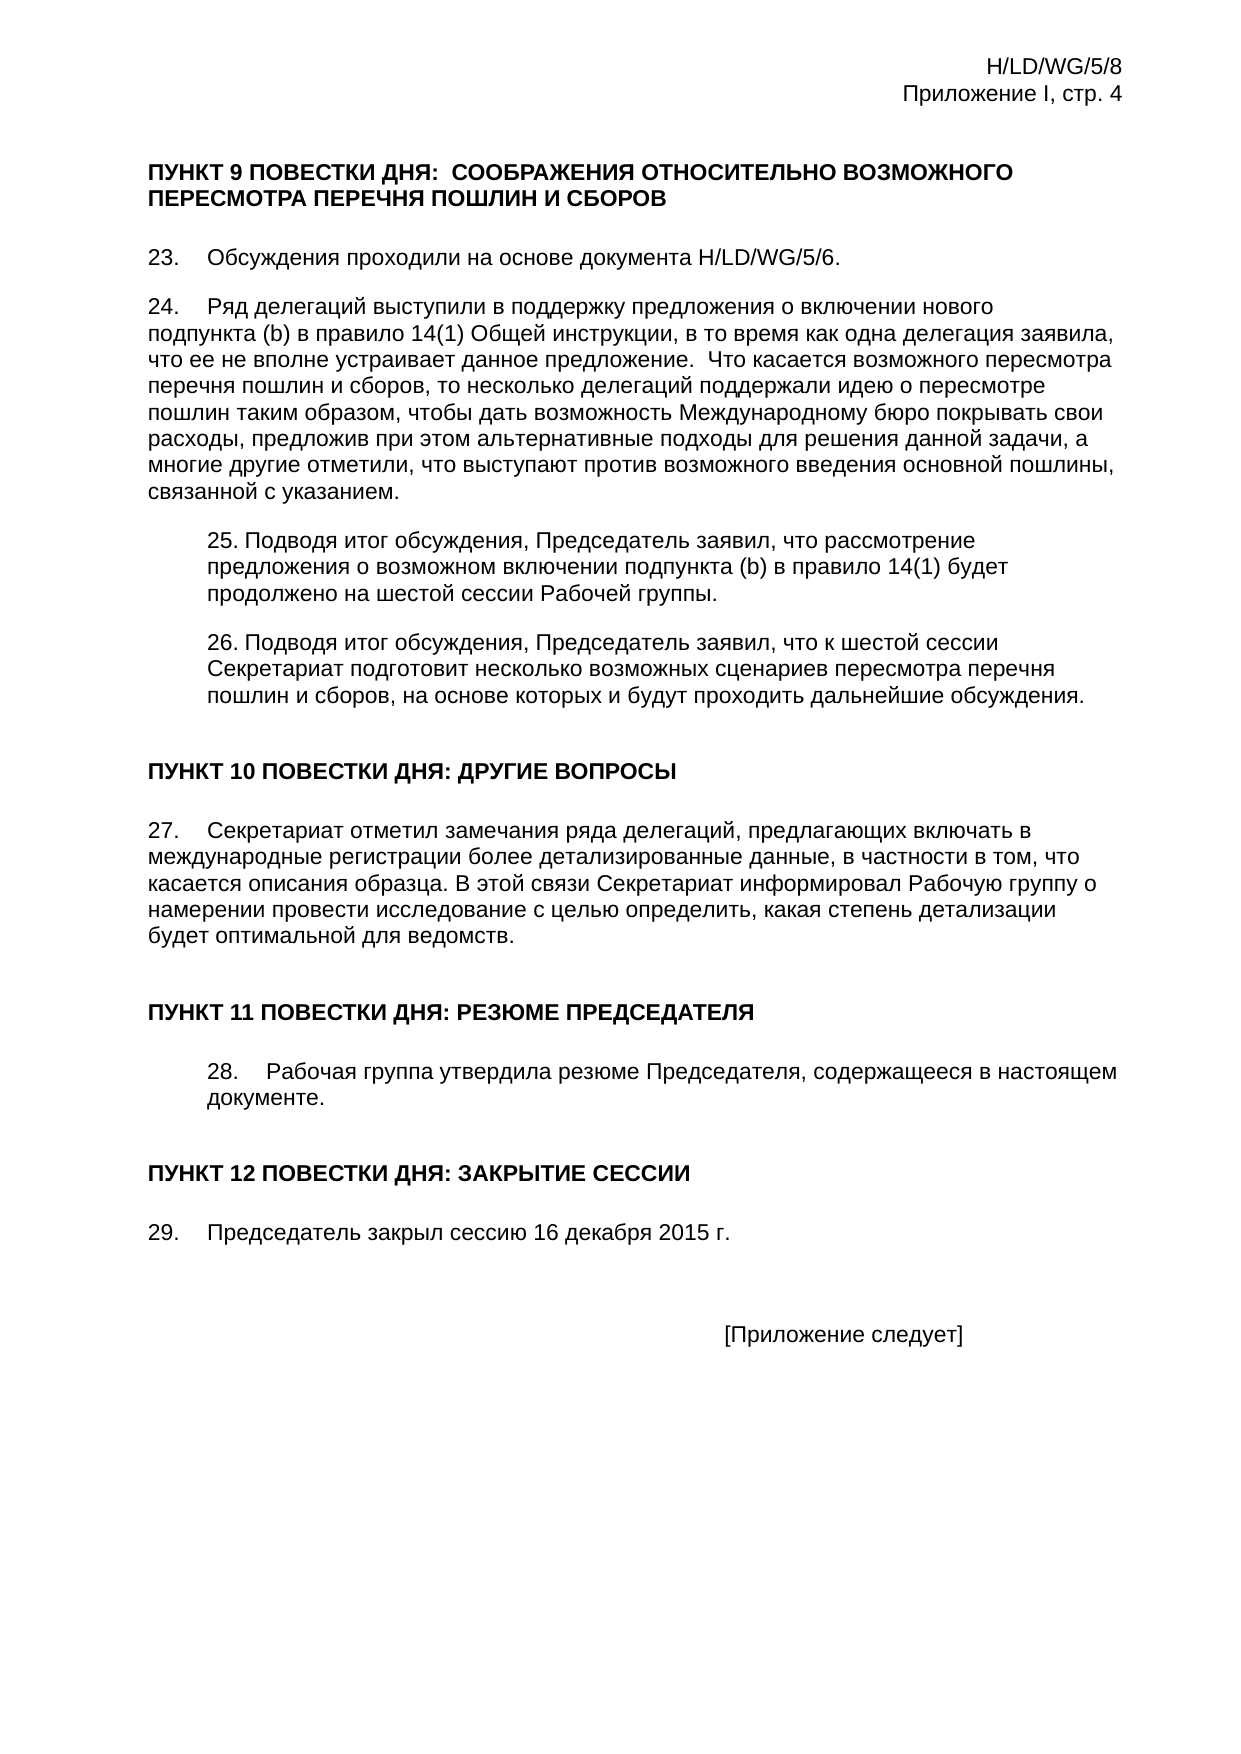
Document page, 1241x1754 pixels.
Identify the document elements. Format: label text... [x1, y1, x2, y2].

text Подводя итог обсуждения, Председатель заявил, что рассмотрение предложения о возможном включении подпункта (b) в правило 14(1) будет продолжено на шестой сессии Рабочей группы. [207, 527, 1122, 606]
text Обсуждения проходили на основе документа H/LD/WG/5/6. [148, 244, 1122, 270]
list 29. Председатель закрыл сессию 16 декабря 2015 г. [148, 1219, 1122, 1246]
subtitle ПУНКТ 9 ПОВЕСТКИ ДНЯ: Соображения относительно возможного пересмотра перечня пошлин и сборов [148, 132, 1122, 211]
subtitle пункт 11 повестки дня: Резюме Председателя [148, 999, 1122, 1025]
list 28. Рабочая группа утвердила резюме Председателя, содержащееся в настоящем документе. [207, 1058, 1122, 1110]
text Подводя итог обсуждения, Председатель заявил, что к шестой сессии Секретариат подготовит несколько возможных сценариев пересмотра перечня пошлин и сборов, на основе которых и будут проходить дальнейшие обсуждения. [207, 629, 1122, 708]
subtitle пункт 10 повестки дня: Другие вопросы [148, 758, 1122, 784]
text Секретариат отметил замечания ряда делегаций, предлагающих включать в международные регистрации более детализированные данные, в частности в том, что касается описания образца. В этой связи Секретариат информировал Рабочую группу о намерении провести исследование с целью определить, какая степень детализации будет оптимальной для ведомств. [148, 817, 1122, 949]
text Ряд делегаций выступили в поддержку предложения о включении нового подпункта (b) в правило 14(1) Общей инструкции, в то время как одна делегация заявила, что ее не вполне устраивает данное предложение. Что касается возможного пересмотра перечня пошлин и сборов, то несколько делегаций поддержали идею о пересмотре пошлин таким образом, чтобы дать возможность Международному бюро покрывать свои расходы, предложив при этом альтернативные подходы для решения данной задачи, а многие другие отметили, что выступают против возможного введения основной пошлины, связанной с указанием. [148, 293, 1122, 504]
text [Приложение следует] [724, 1321, 1122, 1348]
subtitle пункт 12 повестки дня: Закрытие сессии [148, 1160, 1122, 1187]
